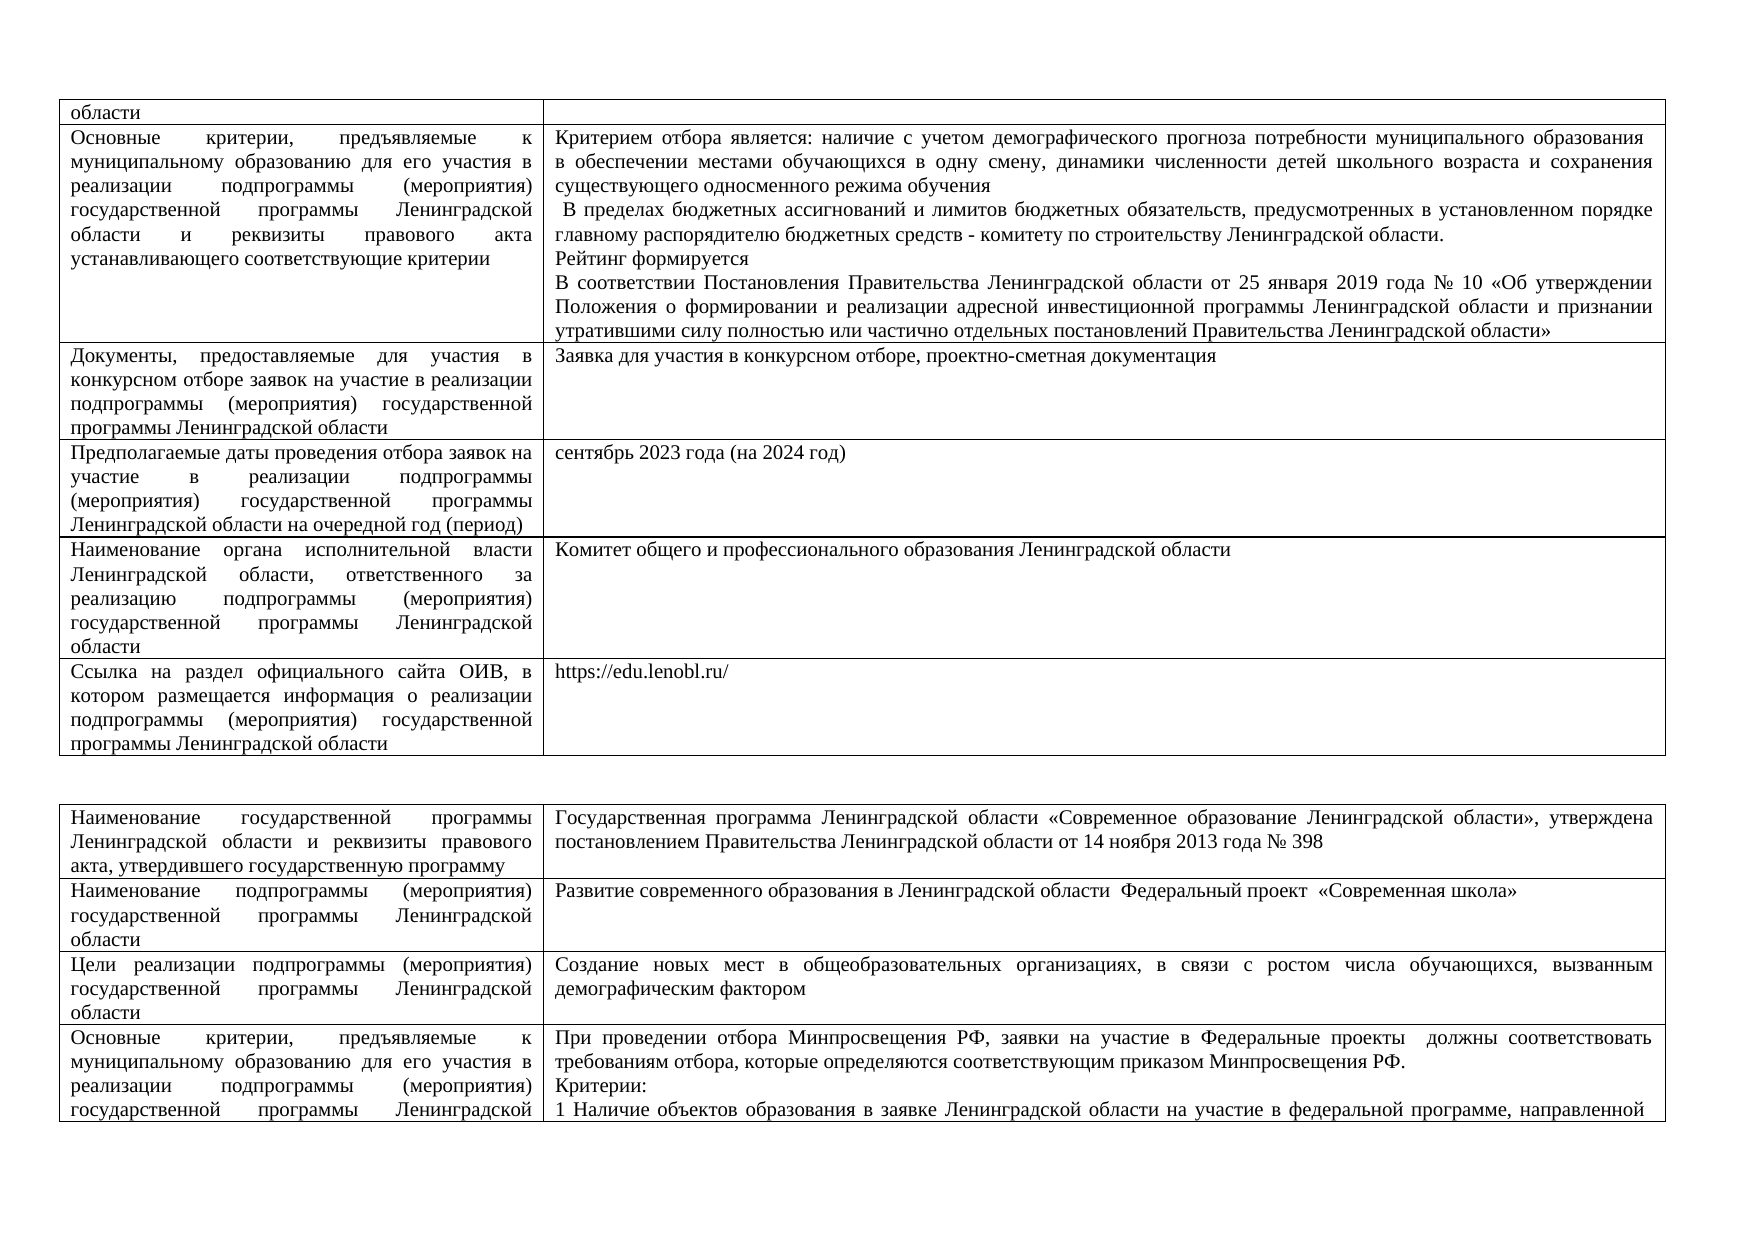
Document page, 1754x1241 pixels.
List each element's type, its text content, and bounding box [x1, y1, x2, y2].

table_cell Развитие современного образования в Ленинградской области Федеральный проект «Современная школа» [544, 879, 1665, 951]
table_cell Наименование подпрограммы (мероприятия) государственной программы Ленинградской области [60, 879, 543, 951]
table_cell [544, 100, 1665, 124]
table_cell Комитет общего и профессионального образования Ленинградской области [544, 538, 1665, 658]
table_cell Критерием отбора является: наличие с учетом демографического прогноза потребности муниципального образования в обеспечении местами обучающихся в одну смену, динамики численности детей школьного возраста и сохранения существующего односменного режима обучения В пределах бюджетных ассигнований и лимитов бюджетных обязательств, предусмотренных в установленном порядке главному распорядителю бюджетных средств - комитету по строительству Ленинградской области. Рейтинг формируется В соответствии Постановления Правительства Ленинградской области от 25 января 2019 года № 10 «Об утверждении Положения о формировании и реализации адресной инвестиционной программы Ленинградской области и признании утратившими силу полностью или частично отдельных постановлений Правительства Ленинградской области» [544, 125, 1665, 342]
table_cell Заявка для участия в конкурсном отборе, проектно-сметная документация [544, 343, 1665, 439]
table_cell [60, 100, 543, 124]
table_header Государственная программа Ленинградской области «Современное образование Ленинградской области», утверждена постановлением Правительства Ленинградской области от 14 ноября 2013 года № 398 [544, 805, 1665, 877]
table_cell Цели реализации подпрограммы (мероприятия) государственной программы Ленинградской области [60, 952, 543, 1024]
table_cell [60, 1025, 543, 1121]
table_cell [544, 1025, 1665, 1121]
table_cell сентябрь 2023 года (на 2024 год) [544, 440, 1665, 536]
table_cell Предполагаемые даты проведения отбора заявок на участие в реализации подпрограммы (мероприятия) государственной программы Ленинградской области на очередной год (период) [60, 440, 543, 536]
table_cell Создание новых мест в общеобразовательных организациях, в связи с ростом числа обучающихся, вызванным демографическим фактором [544, 952, 1665, 1024]
table_cell Документы, предоставляемые для участия в конкурсном отборе заявок на участие в реализации подпрограммы (мероприятия) государственной программы Ленинградской области [60, 343, 543, 439]
table_cell Ссылка на раздел официального сайта ОИВ, в котором размещается информация о реализации подпрограммы (мероприятия) государственной программы Ленинградской области [60, 659, 543, 755]
table_cell Наименование органа исполнительной власти Ленинградской области, ответственного за реализацию подпрограммы (мероприятия) государственной программы Ленинградской области [60, 538, 543, 658]
table_cell https://edu.lenobl.ru/ [544, 659, 1665, 755]
table_header Наименование государственной программы Ленинградской области и реквизиты правового акта, утвердившего государственную программу [60, 805, 543, 877]
